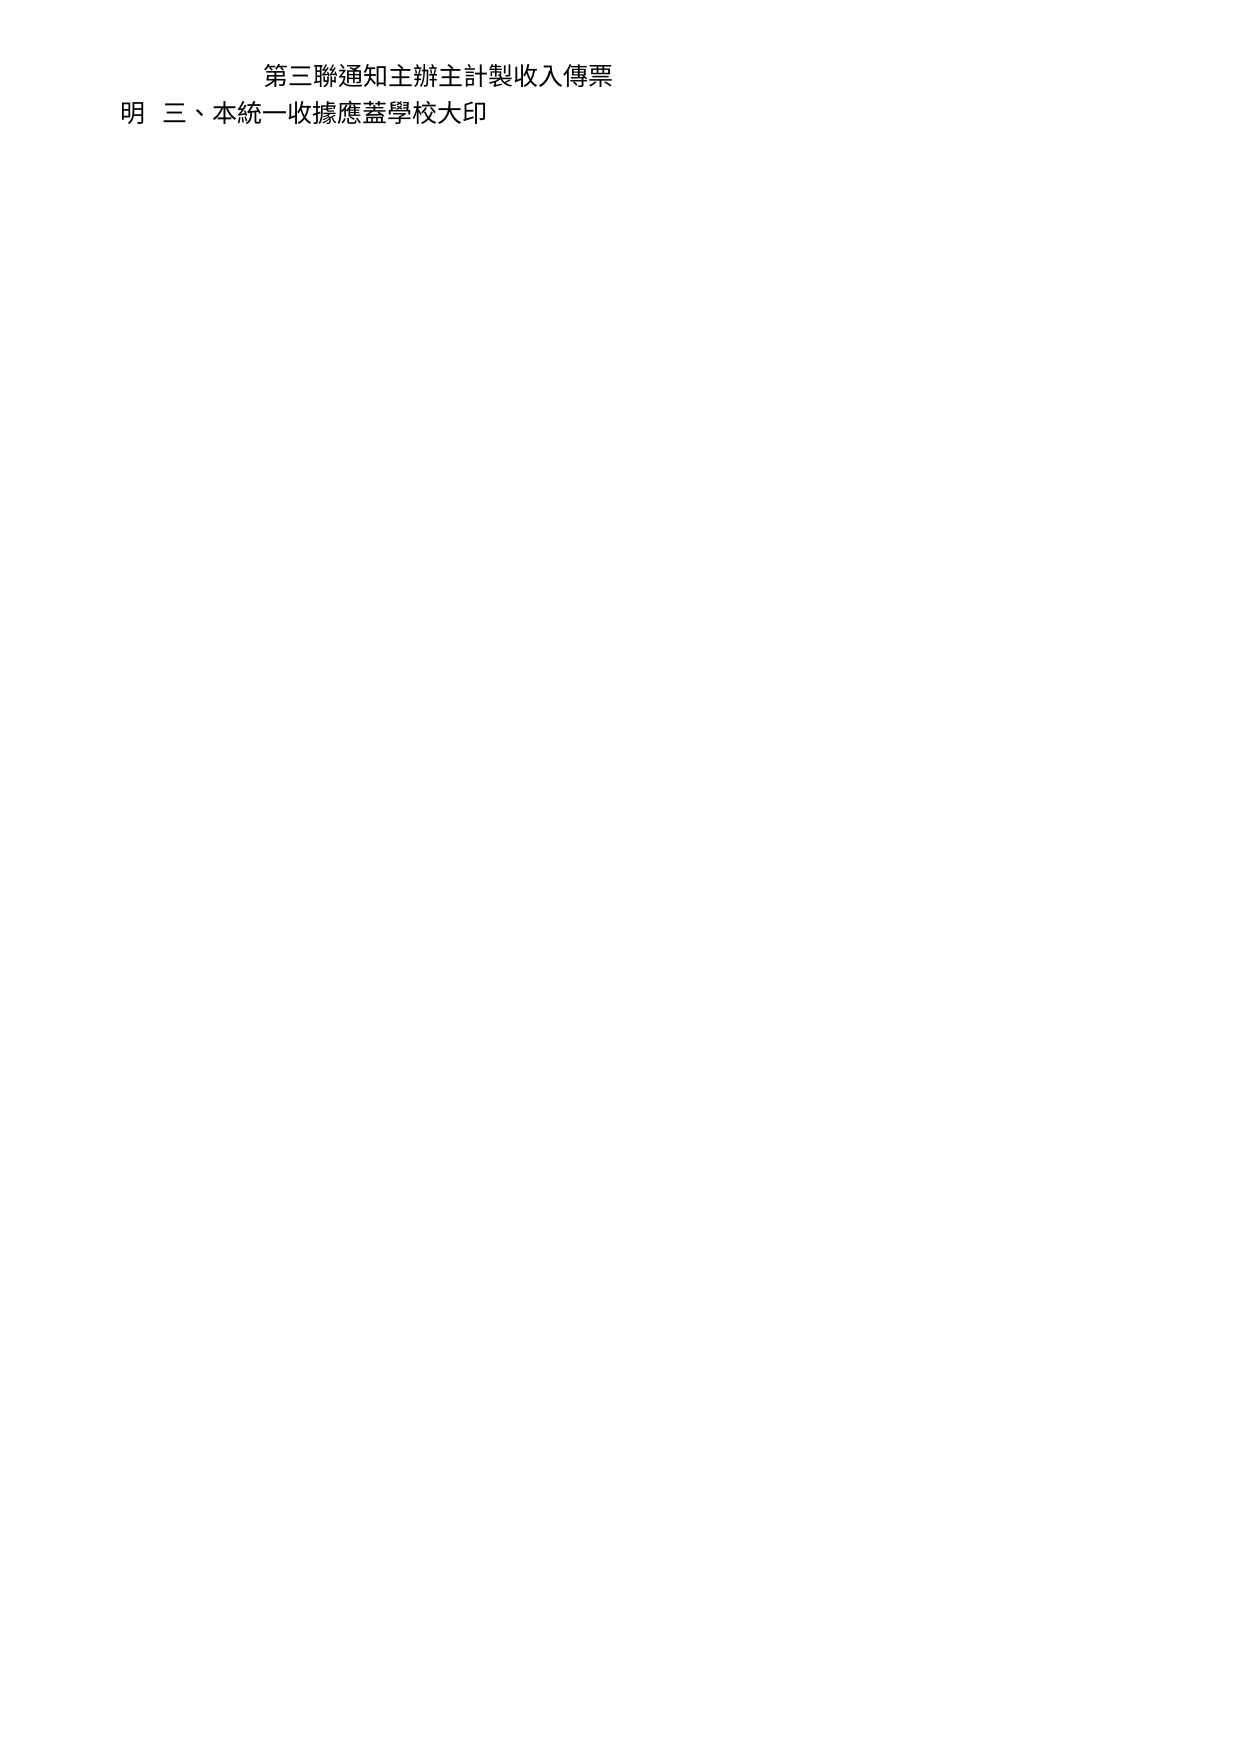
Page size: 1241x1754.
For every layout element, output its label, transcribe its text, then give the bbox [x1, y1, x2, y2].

text 明 三、本統一收據應蓋學校大印 [89, 93, 1175, 131]
text 第三聯通知主辦主計製收入傳票 [89, 56, 1175, 93]
